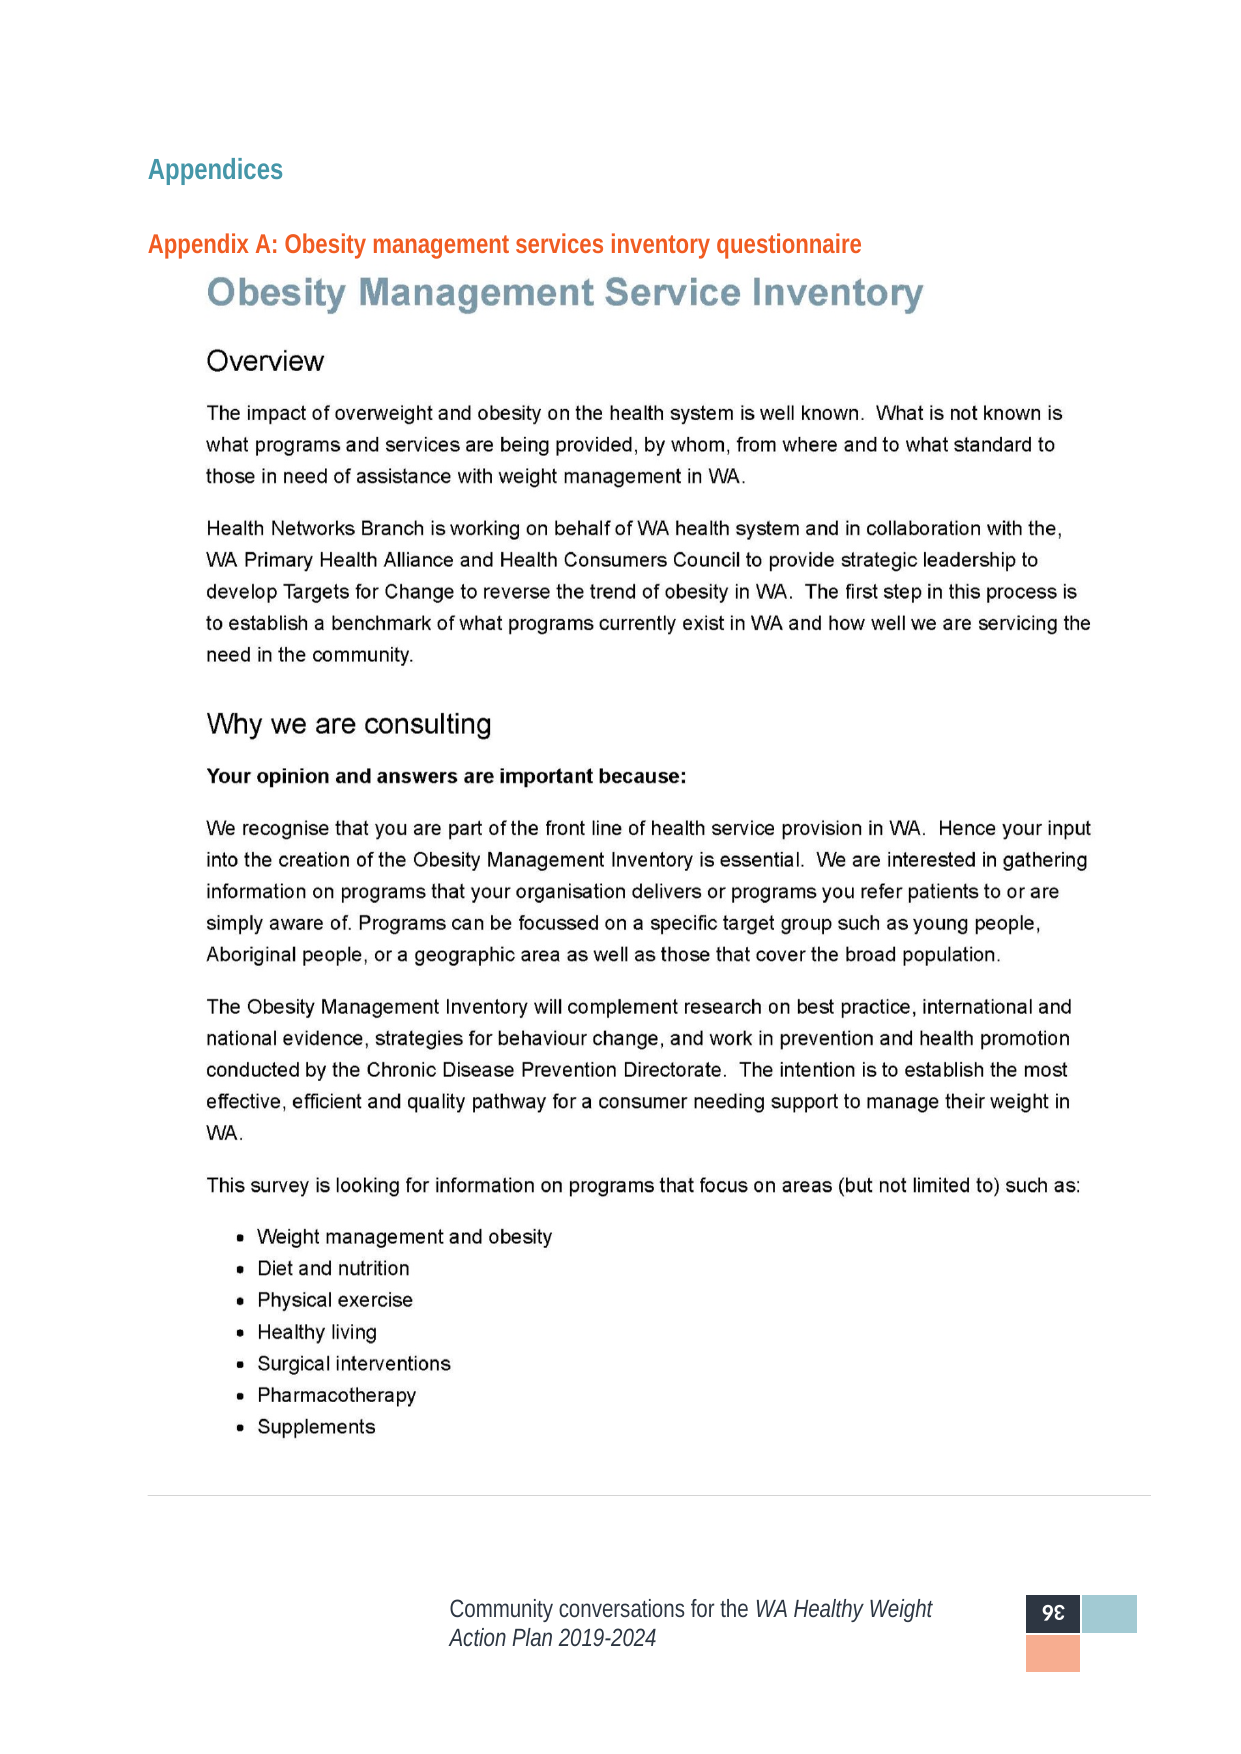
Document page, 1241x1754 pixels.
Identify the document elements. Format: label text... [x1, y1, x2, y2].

subtitle Appendices [148, 152, 1152, 186]
picture [147, 264, 1151, 1496]
subtitle Appendix A: Obesity management services inventory questionnaire [148, 228, 1152, 259]
